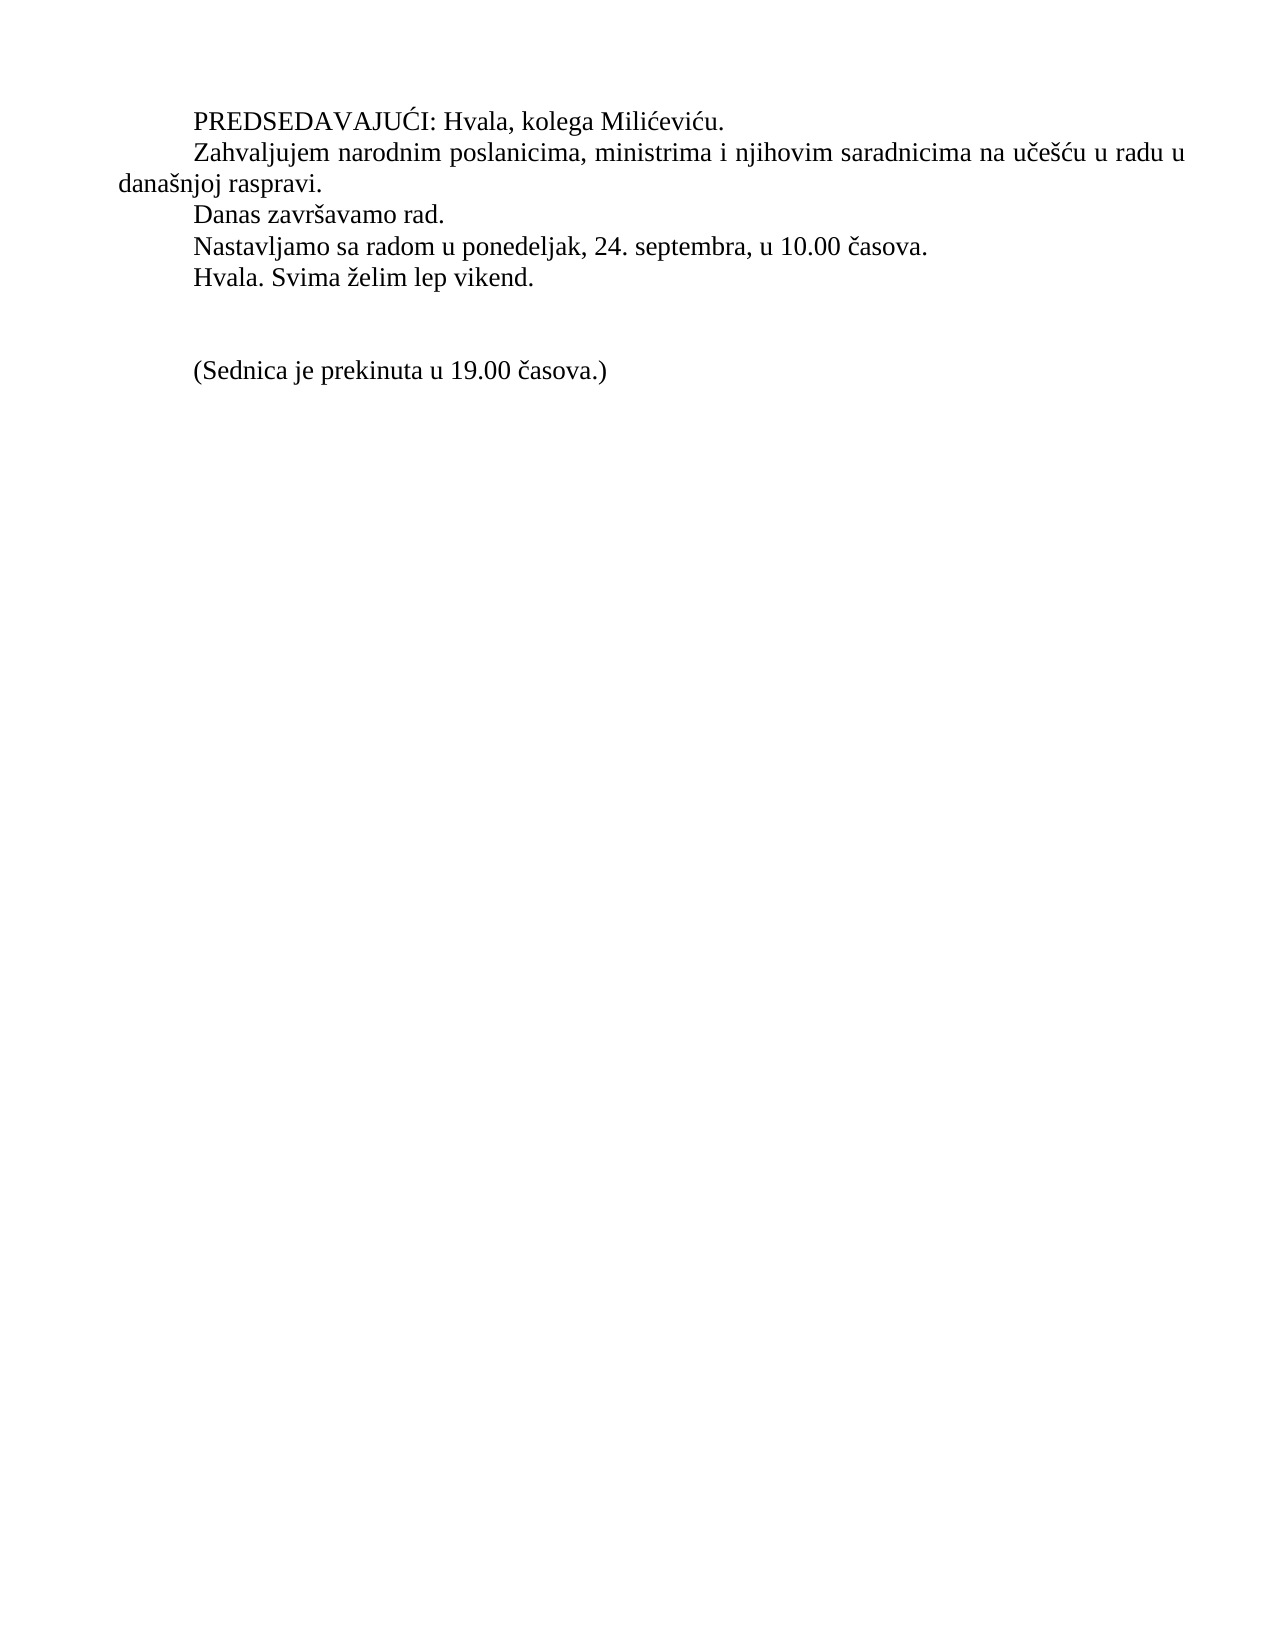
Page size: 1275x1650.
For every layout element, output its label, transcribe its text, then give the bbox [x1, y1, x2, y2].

text Hvala. Svima želim lep vikend. [118, 261, 1186, 292]
text Danas završavamo rad. [118, 198, 1186, 229]
text PREDSEDAVAJUĆI: Hvala, kolega Milićeviću. [118, 105, 1186, 136]
text Zahvaljujem narodnim poslanicima, ministrima i njihovim saradnicima na učešću u radu u današnjoj raspravi. [118, 136, 1186, 198]
text (Sednica je prekinuta u 19.00 časova.) [118, 354, 1186, 385]
text Nastavljamo sa radom u ponedeljak, 24. septembra, u 10.00 časova. [118, 229, 1186, 261]
